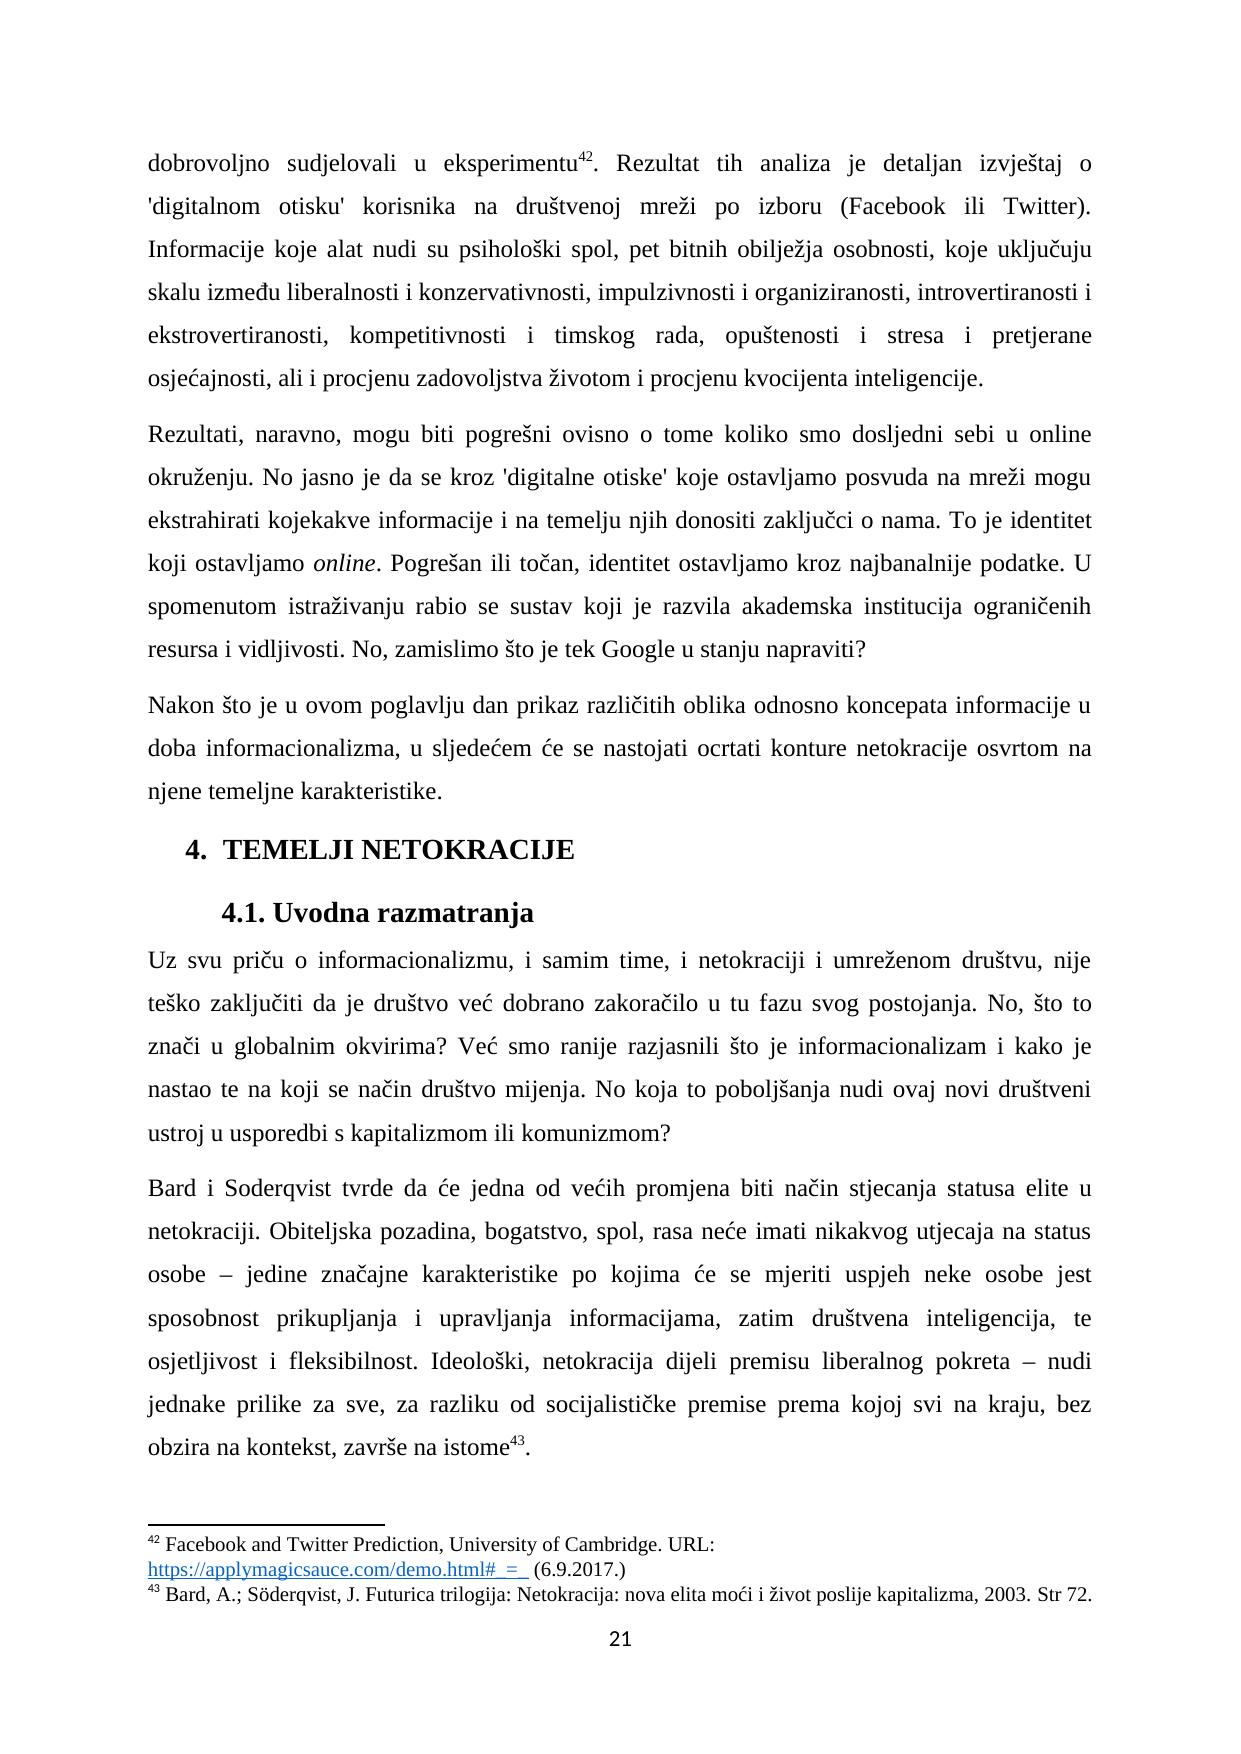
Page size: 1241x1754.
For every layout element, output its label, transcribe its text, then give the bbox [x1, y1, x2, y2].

text Rezultati, naravno, mogu biti pogrešni ovisno o tome koliko smo dosljedni sebi u online okruženju. No jasno je da se kroz 'digitalne otiske' koje ostavljamo posvuda na mreži mogu ekstrahirati kojekakve informacije i na temelju njih donositi zaključci o nama. To je identitet koji ostavljamo online. Pogrešan ili točan, identitet ostavljamo kroz najbanalnije podatke. U spomenutom istraživanju rabio se sustav koji je razvila akademska institucija ograničenih resursa i vidljivosti. No, zamislimo što je tek Google u stanju napraviti? [148, 419, 1093, 663]
text Nakon što je u ovom poglavlju dan prikaz različitih oblika odnosno koncepata informacije u doba informacionalizma, u sljedećem će se nastojati ocrtati konture netokracije osvrtom na njene temeljne karakteristike. [148, 690, 1093, 805]
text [148, 148, 1093, 392]
text Uz svu priču o informacionalizmu, i samim time, i netokraciji i umreženom društvu, nije teško zaključiti da je društvo već dobrano zakoračilo u tu fazu svog postojanja. No, što to znači u globalnim okvirima? Već smo ranije razjasnili što je informacionalizam i kako je nastao te na koji se način društvo mijenja. No koja to poboljšanja nudi ovaj novi društveni ustroj u usporedbi s kapitalizmom ili komunizmom? [148, 945, 1093, 1146]
text Bard i Soderqvist tvrde da će jedna od većih promjena biti način stjecanja statusa elite u netokraciji. Obiteljska pozadina, bogatstvo, spol, rasa neće imati nikakvog utjecaja na status osobe – jedine značajne karakteristike po kojima će se mjeriti uspjeh neke osobe jest sposobnost prikupljanja i upravljanja informacijama, zatim društvena inteligencija, te osjetljivost i fleksibilnost. Ideološki, netokracija dijeli premisu liberalnog pokreta – nudi jednake prilike za sve, za razliku od socijalističke premise prema kojoj svi na kraju, bez obzira na kontekst, završe na istome. [148, 1173, 1093, 1461]
list TEMELJI NETOKRACIJE [185, 832, 1093, 866]
subtitle 4.1. Uvodna razmatranja [148, 895, 1093, 928]
